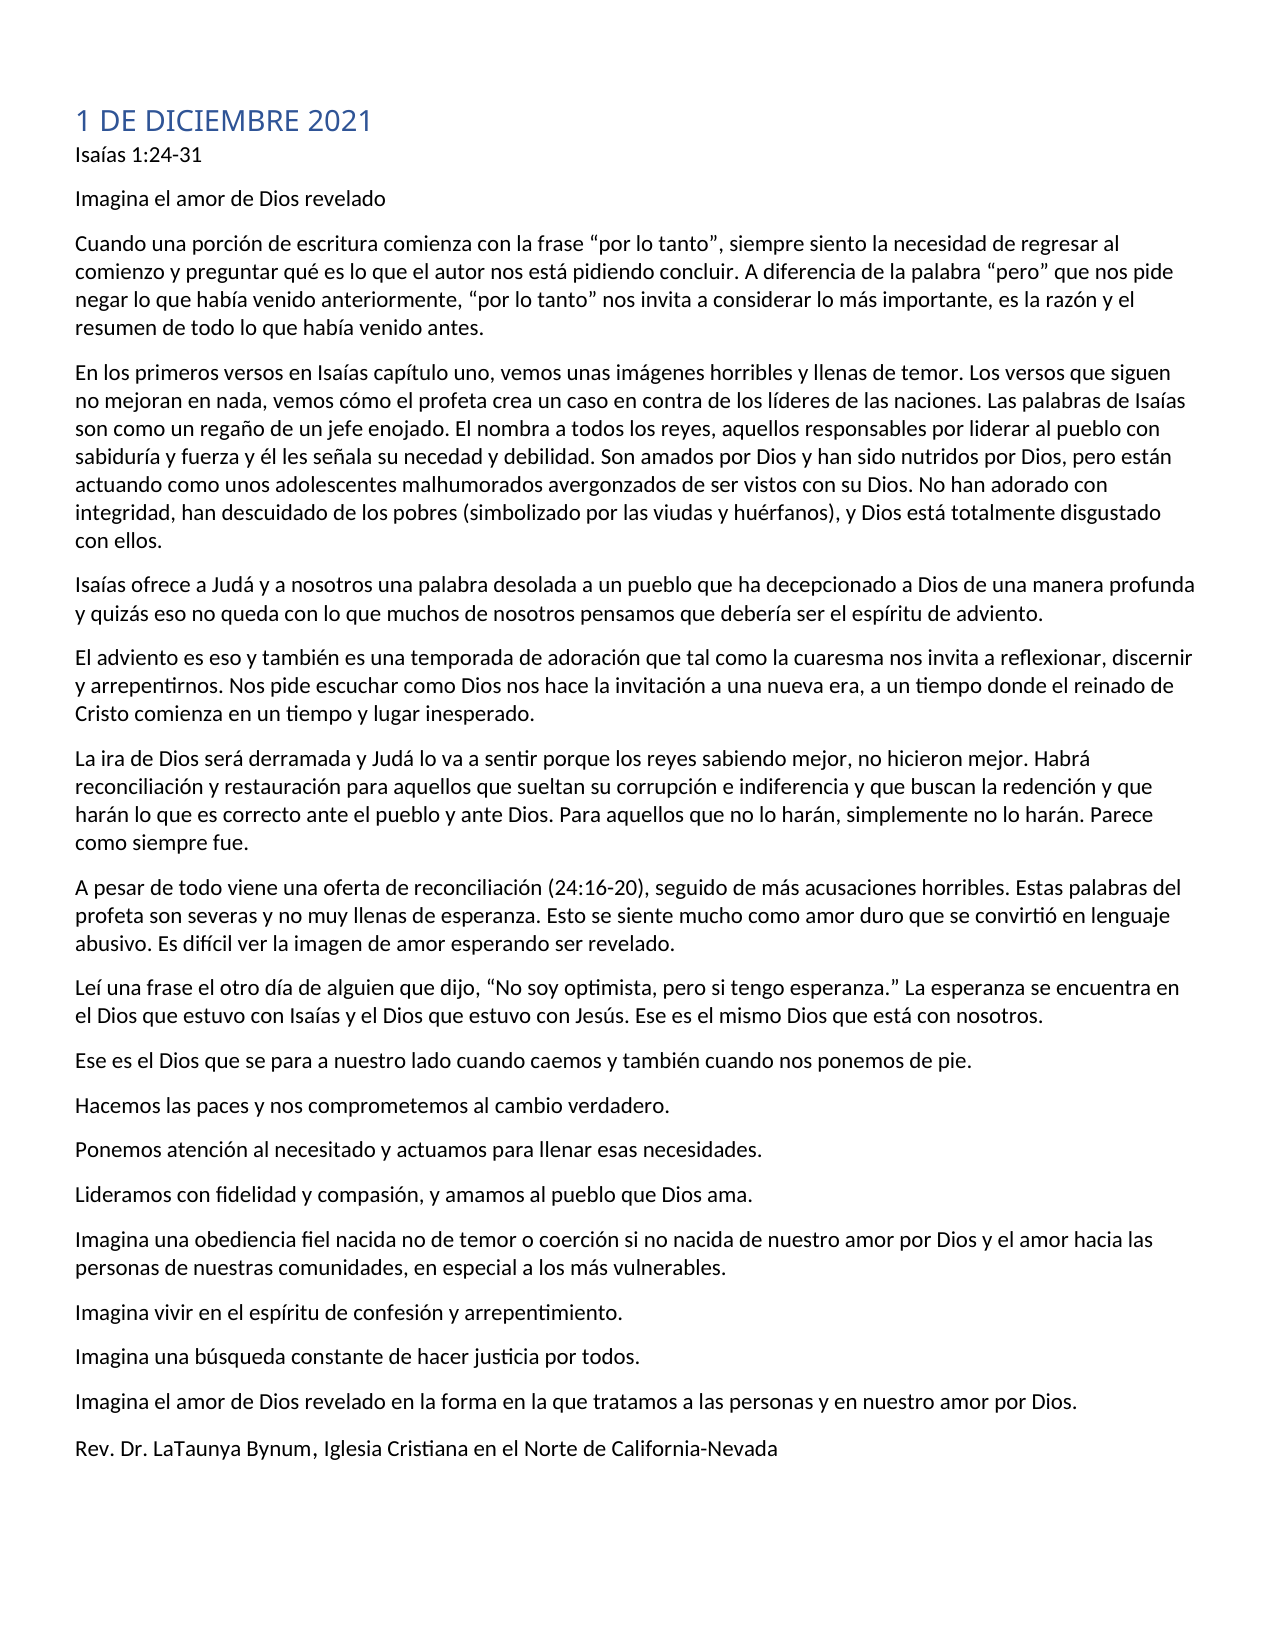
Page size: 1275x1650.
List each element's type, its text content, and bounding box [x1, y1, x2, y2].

text A pesar de todo viene una oferta de reconciliación (24:16-20), seguido de más acusaciones horribles. Estas palabras del profeta son severas y no muy llenas de esperanza. Esto se siente mucho como amor duro que se convirtió en lenguaje abusivo. Es difícil ver la imagen de amor esperando ser revelado. [75, 873, 1200, 957]
text 1 DE DICIEMBRE 2021 [75, 100, 1200, 140]
text Ese es el Dios que se para a nuestro lado cuando caemos y también cuando nos ponemos de pie. [75, 1046, 1200, 1074]
text Rev. Dr. LaTaunya Bynum, Iglesia Cristiana en el Norte de California-Nevada [75, 1432, 1200, 1462]
text En los primeros versos en Isaías capítulo uno, vemos unas imágenes horribles y llenas de temor. Los versos que siguen no mejoran en nada, vemos cómo el profeta crea un caso en contra de los líderes de las naciones. Las palabras de Isaías son como un regaño de un jefe enojado. El nombra a todos los reyes, aquellos responsables por liderar al pueblo con sabiduría y fuerza y él les señala su necedad y debilidad. Son amados por Dios y han sido nutridos por Dios, pero están actuando como unos adolescentes malhumorados avergonzados de ser vistos con su Dios. No han adorado con integridad, han descuidado de los pobres (simbolizado por las viudas y huérfanos), y Dios está totalmente disgustado con ellos. [75, 358, 1200, 554]
text Isaías 1:24-31 [75, 140, 1200, 168]
text Lideramos con fidelidad y compasión, y amamos al pueblo que Dios ama. [75, 1180, 1200, 1208]
text Cuando una porción de escritura comienza con la frase “por lo tanto”, siempre siento la necesidad de regresar al comienzo y preguntar qué es lo que el autor nos está pidiendo concluir. A diferencia de la palabra “pero” que nos pide negar lo que había venido anteriormente, “por lo tanto” nos invita a considerar lo más importante, es la razón y el resumen de todo lo que había venido antes. [75, 229, 1200, 341]
text Ponemos atención al necesitado y actuamos para llenar esas necesidades. [75, 1136, 1200, 1164]
text Imagina el amor de Dios revelado en la forma en la que tratamos a las personas y en nuestro amor por Dios. [75, 1387, 1200, 1415]
text Hacemos las paces y nos comprometemos al cambio verdadero. [75, 1091, 1200, 1119]
text Imagina una obediencia fiel nacida no de temor o coerción si no nacida de nuestro amor por Dios y el amor hacia las personas de nuestras comunidades, en especial a los más vulnerables. [75, 1225, 1200, 1281]
text El adviento es eso y también es una temporada de adoración que tal como la cuaresma nos invita a reflexionar, discernir y arrepentirnos. Nos pide escuchar como Dios nos hace la invitación a una nueva era, a un tiempo donde el reinado de Cristo comienza en un tiempo y lugar inesperado. [75, 643, 1200, 727]
text Imagina una búsqueda constante de hacer justicia por todos. [75, 1342, 1200, 1370]
text Imagina el amor de Dios revelado [75, 184, 1200, 212]
text La ira de Dios será derramada y Judá lo va a sentir porque los reyes sabiendo mejor, no hicieron mejor. Habrá reconciliación y restauración para aquellos que sueltan su corrupción e indiferencia y que buscan la redención y que harán lo que es correcto ante el pueblo y ante Dios. Para aquellos que no lo harán, simplemente no lo harán. Parece como siempre fue. [75, 744, 1200, 856]
text Isaías ofrece a Judá y a nosotros una palabra desolada a un pueblo que ha decepcionado a Dios de una manera profunda y quizás eso no queda con lo que muchos de nosotros pensamos que debería ser el espíritu de adviento. [75, 571, 1200, 627]
text Leí una frase el otro día de alguien que dijo, “No soy optimista, pero si tengo esperanza.” La esperanza se encuentra en el Dios que estuvo con Isaías y el Dios que estuvo con Jesús. Ese es el mismo Dios que está con nosotros. [75, 973, 1200, 1029]
text Imagina vivir en el espíritu de confesión y arrepentimiento. [75, 1298, 1200, 1326]
